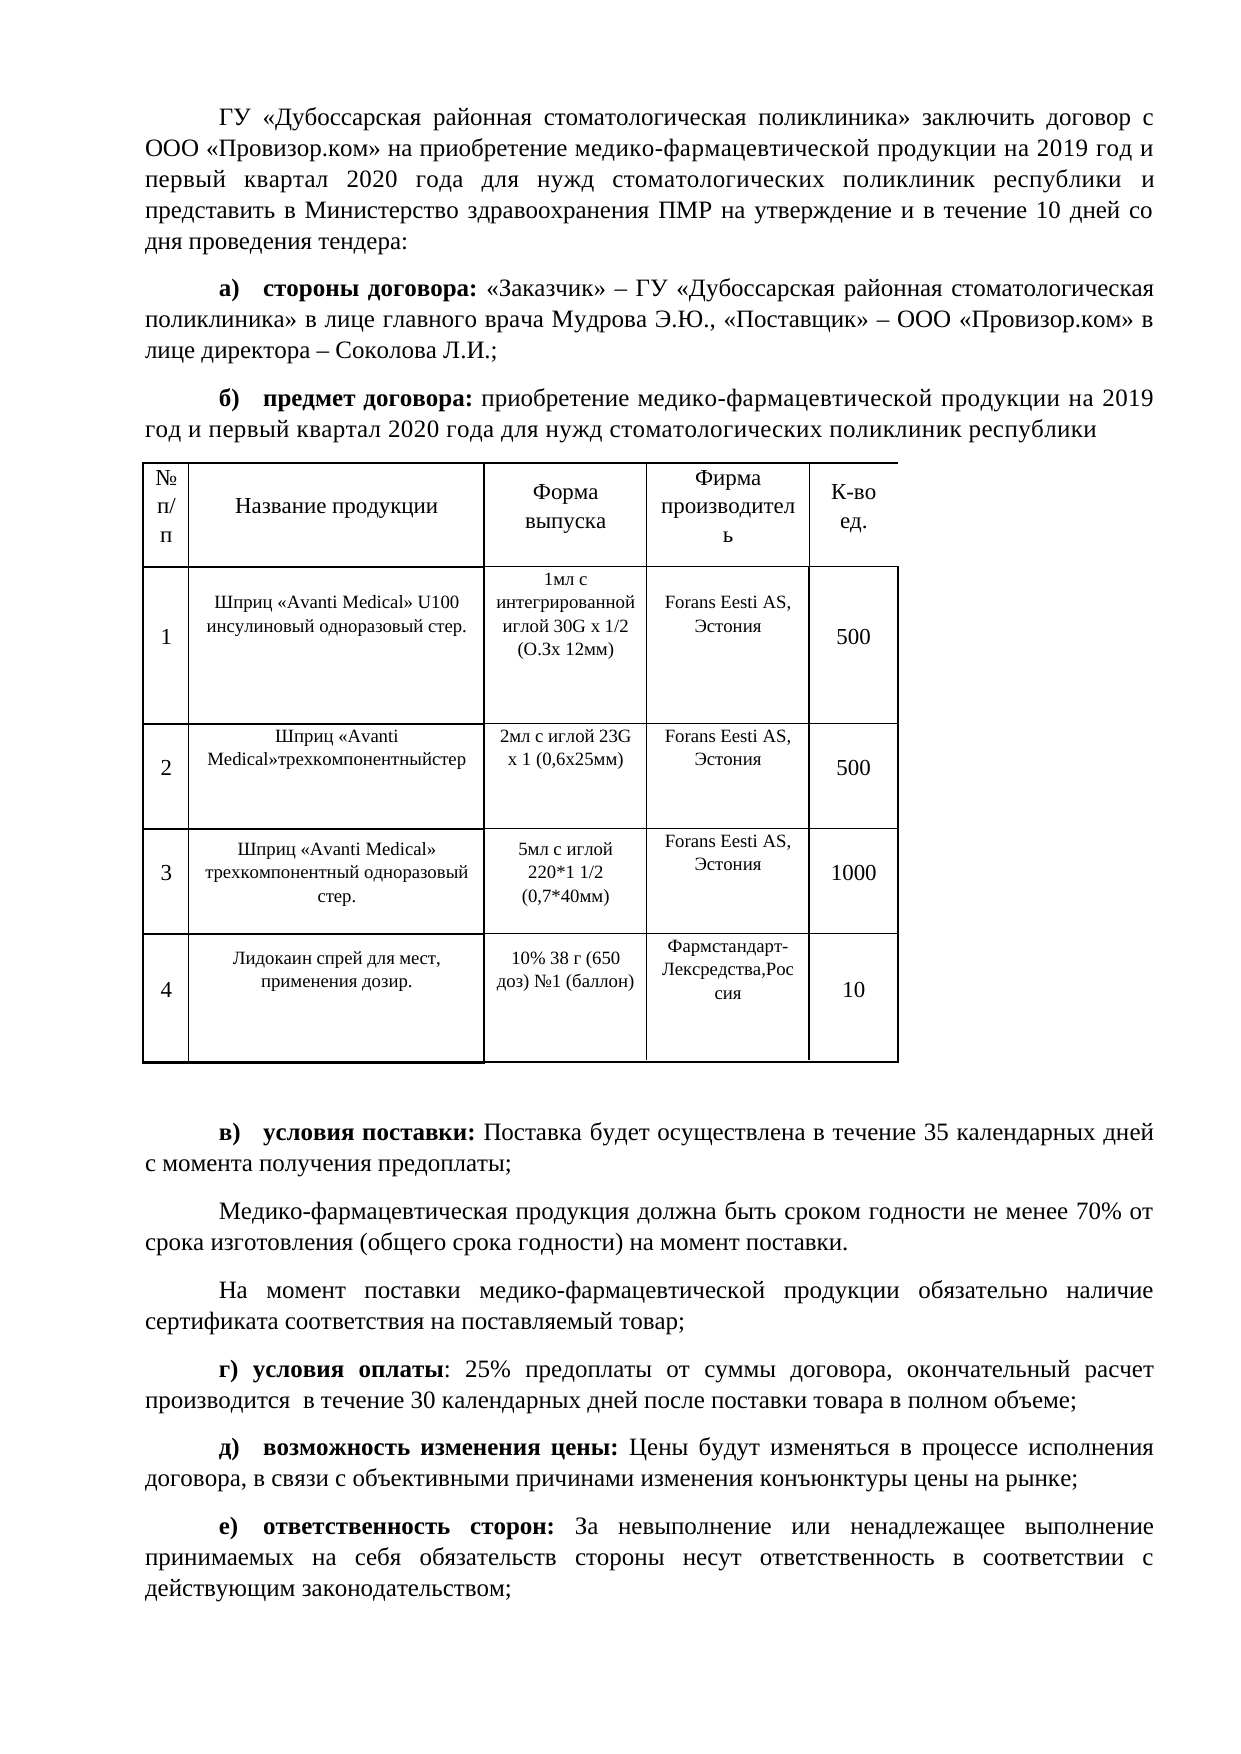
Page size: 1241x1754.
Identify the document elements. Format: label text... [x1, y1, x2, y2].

table_cell 10% 38 г (650 доз) №1 (баллон) [485, 934, 647, 1061]
table_cell 1000 [810, 829, 897, 933]
text г) условия оплаты: 25% предоплаты от суммы договора, окончательный расчет производится в течение 30 календарных дней после поставки товара в полном объеме; [145, 1354, 1154, 1413]
text Медико-фармацевтическая продукция должна быть сроком годности не менее 70% от срока изготовления (общего срока годности) на момент поставки. [145, 1196, 1154, 1256]
table_header Название продукции [189, 464, 483, 566]
table_cell 500 [810, 567, 897, 723]
table_cell 2мл с иглой 23G х 1 (0,6x25мм) [485, 724, 646, 828]
table_cell Forans Eesti AS, Эстония [647, 724, 808, 828]
table_cell Шприц «Avanti Medical» U100 инсулиновый одноразовый стер. [189, 568, 483, 723]
text ГУ «Дубоссарская районная стоматологическая поликлиника» заключить договор с ООО «Провизор.ком» на приобретение медико-фармацевтической продукции на 2019 год и первый квартал 2020 года для нужд стоматологических поликлиник республики и представить в Министерство здравоохранения ПМР на утверждение и в течение 10 дней со дня проведения тендера: [145, 102, 1154, 254]
table_cell 5мл с иглой 220*1 1/2 (0,7*40мм) [485, 829, 646, 933]
table_header № п/п [144, 464, 188, 566]
table_cell Forans Eesti AS, Эстония [647, 829, 808, 933]
table_cell Лидокаин спрей для мест, применения дозир. [189, 935, 483, 1061]
table_cell Шприц «Avanti Medical»трехкомпонентныйстер [189, 725, 483, 828]
table_cell 10 [809, 934, 897, 1061]
table_header К-во ед. [810, 464, 898, 566]
table_cell 500 [810, 724, 897, 828]
table_cell 1 [144, 568, 188, 723]
text а) стороны договора: «Заказчик» – ГУ «Дубоссарская районная стоматологическая поликлиника» в лице главного врача Мудрова Э.Ю., «Поставщик» – ООО «Провизор.ком» в лице директора – Соколова Л.И.; [145, 273, 1154, 364]
table_cell 4 [144, 935, 188, 1061]
table_header Форма выпуска [485, 464, 646, 566]
table_header Фирма производитель [647, 464, 809, 566]
table_cell Фармстандарт- Лексредства,Россия [647, 934, 809, 1061]
table_cell 2 [144, 725, 188, 828]
text в) условия поставки: Поставка будет осуществлена в течение 35 календарных дней с момента получения предоплаты; [145, 1117, 1154, 1177]
table_cell Шприц «Avanti Medical» трехкомпонентный одноразовый стер. [189, 830, 483, 933]
table_cell 1мл с интегрированной иглой 30G х 1/2 (О.Зх 12мм) [485, 567, 646, 723]
text б) предмет договора: приобретение медико-фармацевтической продукции на 2019 год и первый квартал 2020 года для нужд стоматологических поликлиник республики [145, 383, 1154, 443]
text е) ответственность сторон: За невыполнение или ненадлежащее выполнение принимаемых на себя обязательств стороны несут ответственность в соответствии с действующим законодательством; [145, 1511, 1154, 1602]
text д) возможность изменения цены: Цены будут изменяться в процессе исполнения договора, в связи с объективными причинами изменения конъюнктуры цены на рынке; [145, 1432, 1154, 1492]
text На момент поставки медико-фармацевтической продукции обязательно наличие сертификата соответствия на поставляемый товар; [145, 1275, 1154, 1335]
table_cell 3 [144, 830, 188, 933]
table_cell Forans Eesti AS, Эстония [647, 567, 808, 723]
